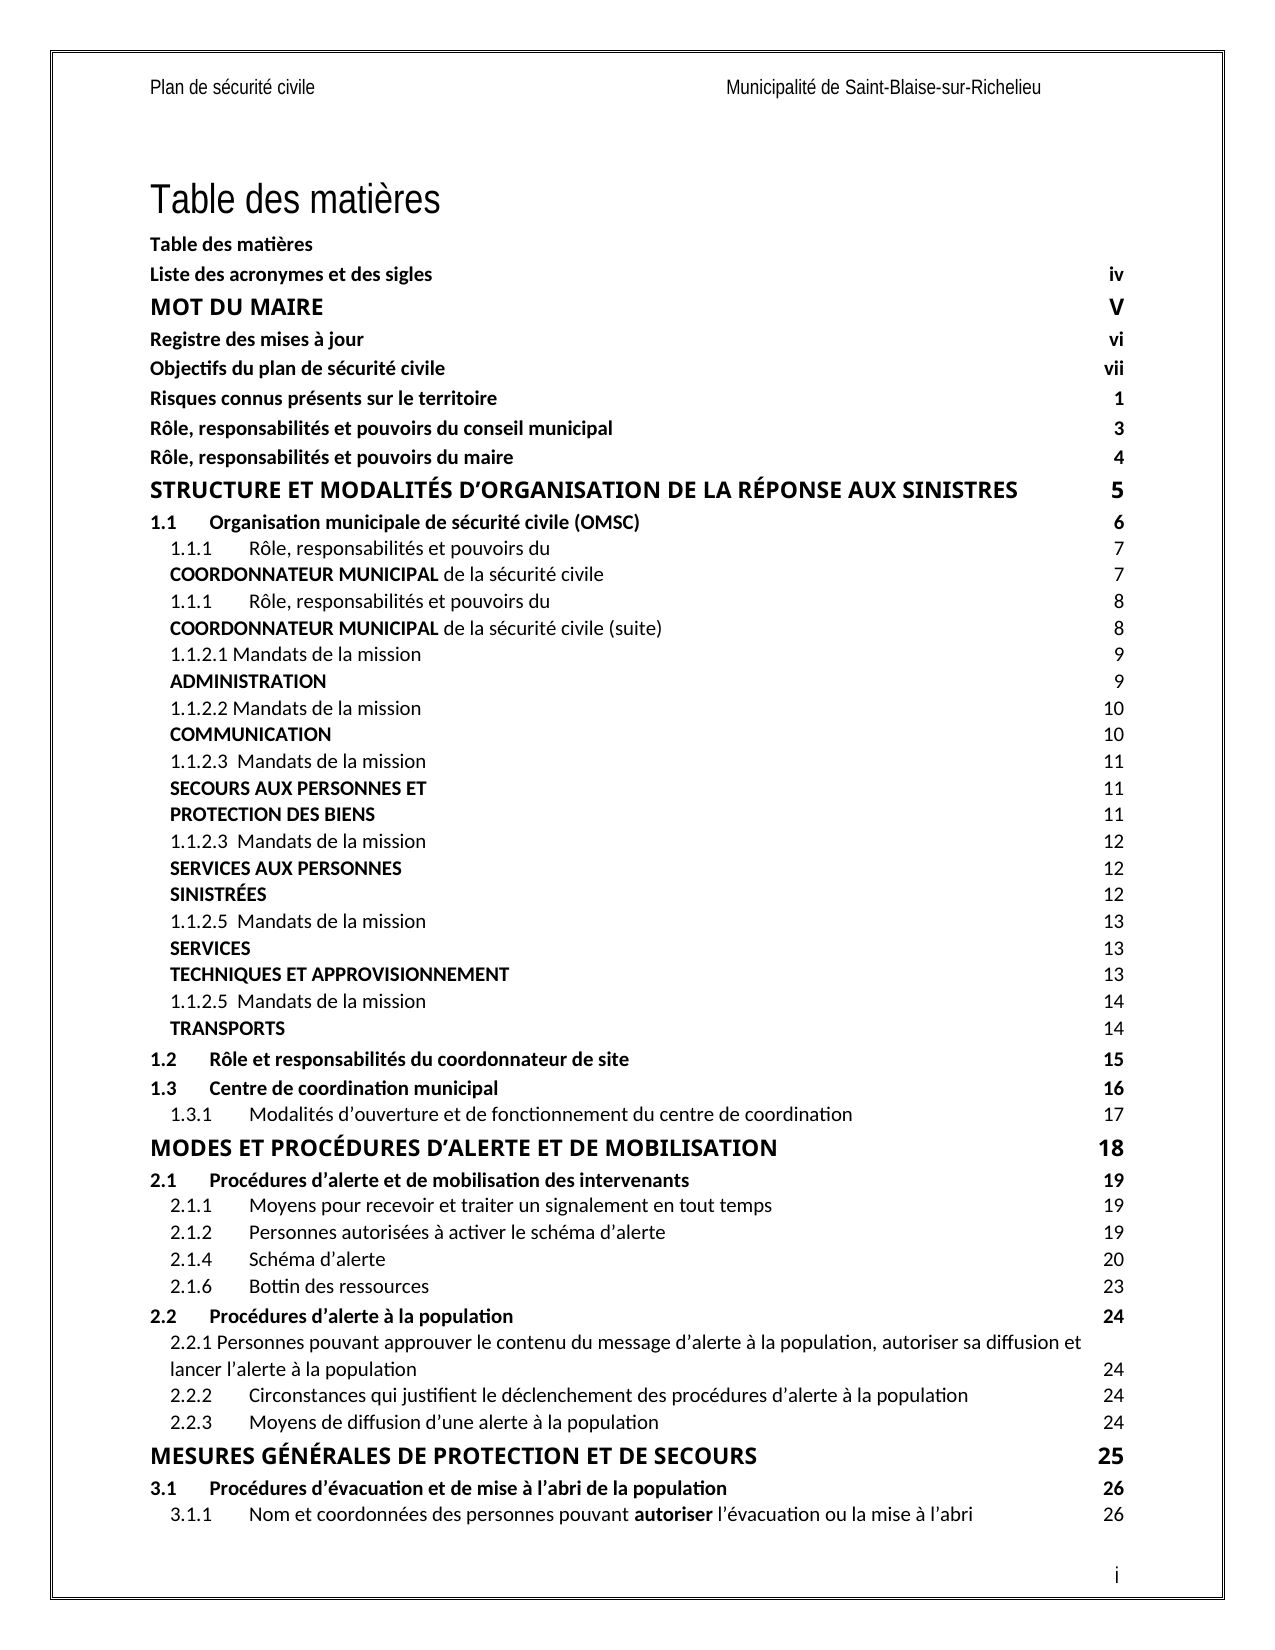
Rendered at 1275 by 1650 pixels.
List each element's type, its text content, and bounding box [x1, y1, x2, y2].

text Mesures générales de protection et de secours 25 [150, 1440, 1118, 1471]
text 2.2 Procédures d’alerte à la population 24 [150, 1304, 1118, 1329]
text COORDONNATEUR MUNICIPAL de la sécurité civile (suite) 8 [170, 615, 1118, 640]
text Risques connus présents sur le territoire 1 [150, 385, 1118, 411]
text 1.1.2.3 Mandats de la mission 12 [170, 828, 1118, 854]
text 2.2.3 Moyens de diffusion d’une alerte à la population 24 [170, 1409, 1118, 1435]
text 1.1.1 Rôle, responsabilités et pouvoirs du 7 [170, 535, 1118, 560]
text 2.1.6 Bottin des ressources 23 [170, 1273, 1118, 1298]
text TECHNIQUES ET APPROVISIONNEMENT 13 [170, 962, 1118, 987]
text SINISTRÉES 12 [170, 882, 1118, 907]
text 1.3 Centre de coordination municipal 16 [150, 1075, 1118, 1101]
text 2.1.1 Moyens pour recevoir et traiter un signalement en tout temps 19 [170, 1192, 1118, 1218]
text SERVICES AUX PERSONNES 12 [170, 855, 1118, 880]
text SECOURS AUX PERSONNES ET 11 [170, 775, 1118, 800]
text 2.2.2 Circonstances qui justifient le déclenchement des procédures d’alerte à la population 24 [170, 1382, 1118, 1408]
text SERVICES 13 [170, 935, 1118, 960]
text Liste des acronymes et des sigles iv [150, 261, 1118, 286]
text TRANSPORTS 14 [170, 1015, 1118, 1040]
text 2.1.2 Personnes autorisées à activer le schéma d’alerte 19 [170, 1219, 1118, 1245]
text Mot du maire v [150, 291, 1118, 322]
text COMMUNICATION 10 [170, 722, 1118, 747]
text 1.2 Rôle et responsabilités du coordonnateur de site 15 [150, 1046, 1118, 1071]
text Objectifs du plan de sécurité civile vii [150, 356, 1118, 381]
text 2.1 Procédures d’alerte et de mobilisation des intervenants 19 [150, 1167, 1118, 1192]
text ADMINISTRATION 9 [170, 668, 1118, 694]
text 3.1 Procédures d’évacuation et de mise à l’abri de la population 26 [150, 1476, 1118, 1501]
text 1.3.1 Modalités d’ouverture et de fonctionnement du centre de coordination 17 [170, 1101, 1118, 1126]
subtitle Table des matières [150, 175, 1118, 223]
text Registre des mises à jour vi [150, 326, 1118, 351]
text Rôle, responsabilités et pouvoirs du maire 4 [150, 444, 1118, 470]
text 2.1.4 Schéma d’alerte 20 [170, 1246, 1118, 1271]
text 3.1.1 Nom et coordonnées des personnes pouvant autoriser l’évacuation ou la mise à l’abri 26 [170, 1501, 1118, 1526]
text PROTECTION DES BIENS 11 [170, 802, 1118, 827]
text 2.2.1 Personnes pouvant approuver le contenu du message d’alerte à la population, autoriser sa diffusion et lancer l’alerte à la population 24 [170, 1329, 1118, 1381]
text 1.1.1 Rôle, responsabilités et pouvoirs du 8 [170, 588, 1118, 613]
text 1.1.2.1 Mandats de la mission 9 [170, 642, 1118, 667]
text 1.1.2.5 Mandats de la mission 13 [170, 908, 1118, 934]
text Table des matières i [150, 231, 1118, 257]
text Modes et procédures d’alerte et de mobilisation 18 [150, 1132, 1118, 1163]
text 1.1 Organisation municipale de sécurité civile (OMSC) 6 [150, 509, 1118, 535]
text 1.1.2.2 Mandats de la mission 10 [170, 695, 1118, 720]
text Structure et modalités d’organisation de la réponse aux sinistres 5 [150, 474, 1118, 505]
text 1.1.2.3 Mandats de la mission 11 [170, 748, 1118, 774]
text COORDONNATEUR MUNICIPAL de la sécurité civile 7 [170, 561, 1118, 587]
text Rôle, responsabilités et pouvoirs du conseil municipal 3 [150, 415, 1118, 440]
text 1.1.2.5 Mandats de la mission 14 [170, 988, 1118, 1014]
